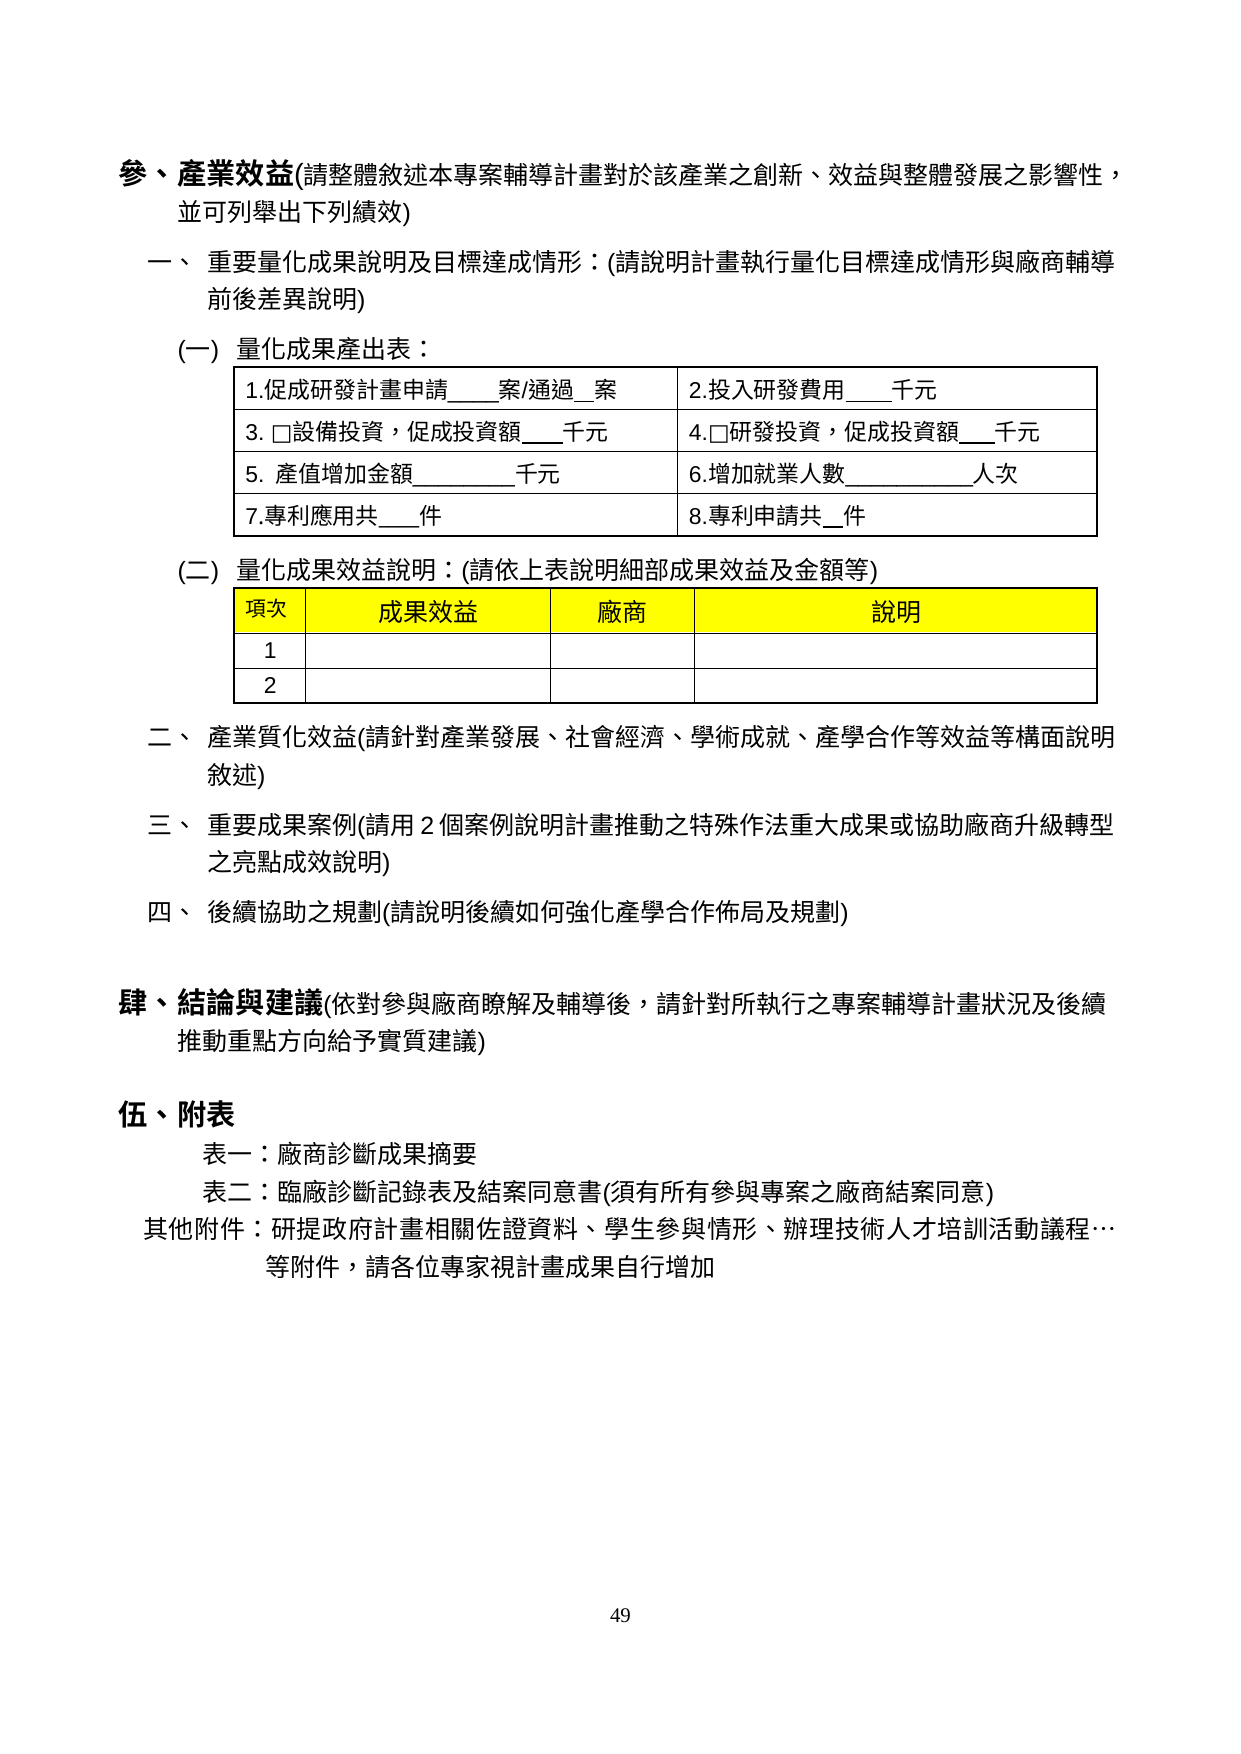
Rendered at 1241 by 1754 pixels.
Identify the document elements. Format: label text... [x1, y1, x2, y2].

table_header 成果效益 [306, 589, 550, 632]
list 產業效益(請整體敘述本專案輔導計畫對於該產業之創新、效益與整體發展之影響性，並可列舉出下列績效) [118, 150, 1116, 229]
table_cell 4.□研發投資，促成投資額 千元 [678, 410, 1096, 451]
text 表一：廠商診斷成果摘要 [177, 1134, 1116, 1171]
table_header 1.促成研發計畫申請____案/通過 案 [235, 368, 677, 409]
table_cell 6.增加就業人數__________人次 [678, 452, 1096, 493]
list 結論與建議(依對參與廠商瞭解及輔導後，請針對所執行之專案輔導計畫狀況及後續推動重點方向給予實質建議) [118, 979, 1116, 1058]
list 重要成果案例(請用2個案例說明計畫推動之特殊作法重大成果或協助廠商升級轉型之亮點成效說明) [148, 804, 1116, 879]
table_cell 2 [235, 669, 305, 702]
list 產業質化效益(請針對產業發展、社會經濟、學術成就、產學合作等效益等構面說明敘述) [148, 717, 1116, 792]
list 附表 [118, 1091, 1116, 1134]
list 量化成果效益說明：(請依上表說明細部成果效益及金額等) [177, 549, 1116, 587]
table_header 2.投入研發費用 千元 [678, 368, 1096, 409]
list 後續協助之規劃(請說明後續如何強化產學合作佈局及規劃) [148, 892, 1116, 929]
table_cell 7.專利應用共____件 [235, 494, 677, 534]
list 重要量化成果說明及目標達成情形：(請說明計畫執行量化目標達成情形與廠商輔導前後差異說明) [148, 241, 1116, 316]
table_header 項次 [235, 589, 305, 632]
table_cell 產值增加金額________千元 [235, 452, 677, 493]
table_cell [306, 634, 550, 667]
table_cell 8.專利申請共 件 [678, 494, 1096, 534]
table_header 廠商 [551, 589, 694, 632]
table_cell [695, 634, 1096, 667]
table_cell 1 [235, 634, 305, 667]
table_cell [695, 669, 1096, 702]
table_cell 3. □設備投資，促成投資額 千元 [235, 410, 677, 451]
text 其他附件：研提政府計畫相關佐證資料、學生參與情形、辦理技術人才培訓活動議程…等附件，請各位專家視計畫成果自行增加 [143, 1209, 1116, 1284]
list 量化成果產出表： [177, 329, 1116, 366]
table_cell [551, 634, 694, 667]
text 表二：臨廠診斷記錄表及結案同意書(須有所有參與專案之廠商結案同意) [177, 1171, 1116, 1209]
table_header 說明 [695, 589, 1096, 632]
table_cell [551, 669, 694, 702]
table_cell [306, 669, 550, 702]
